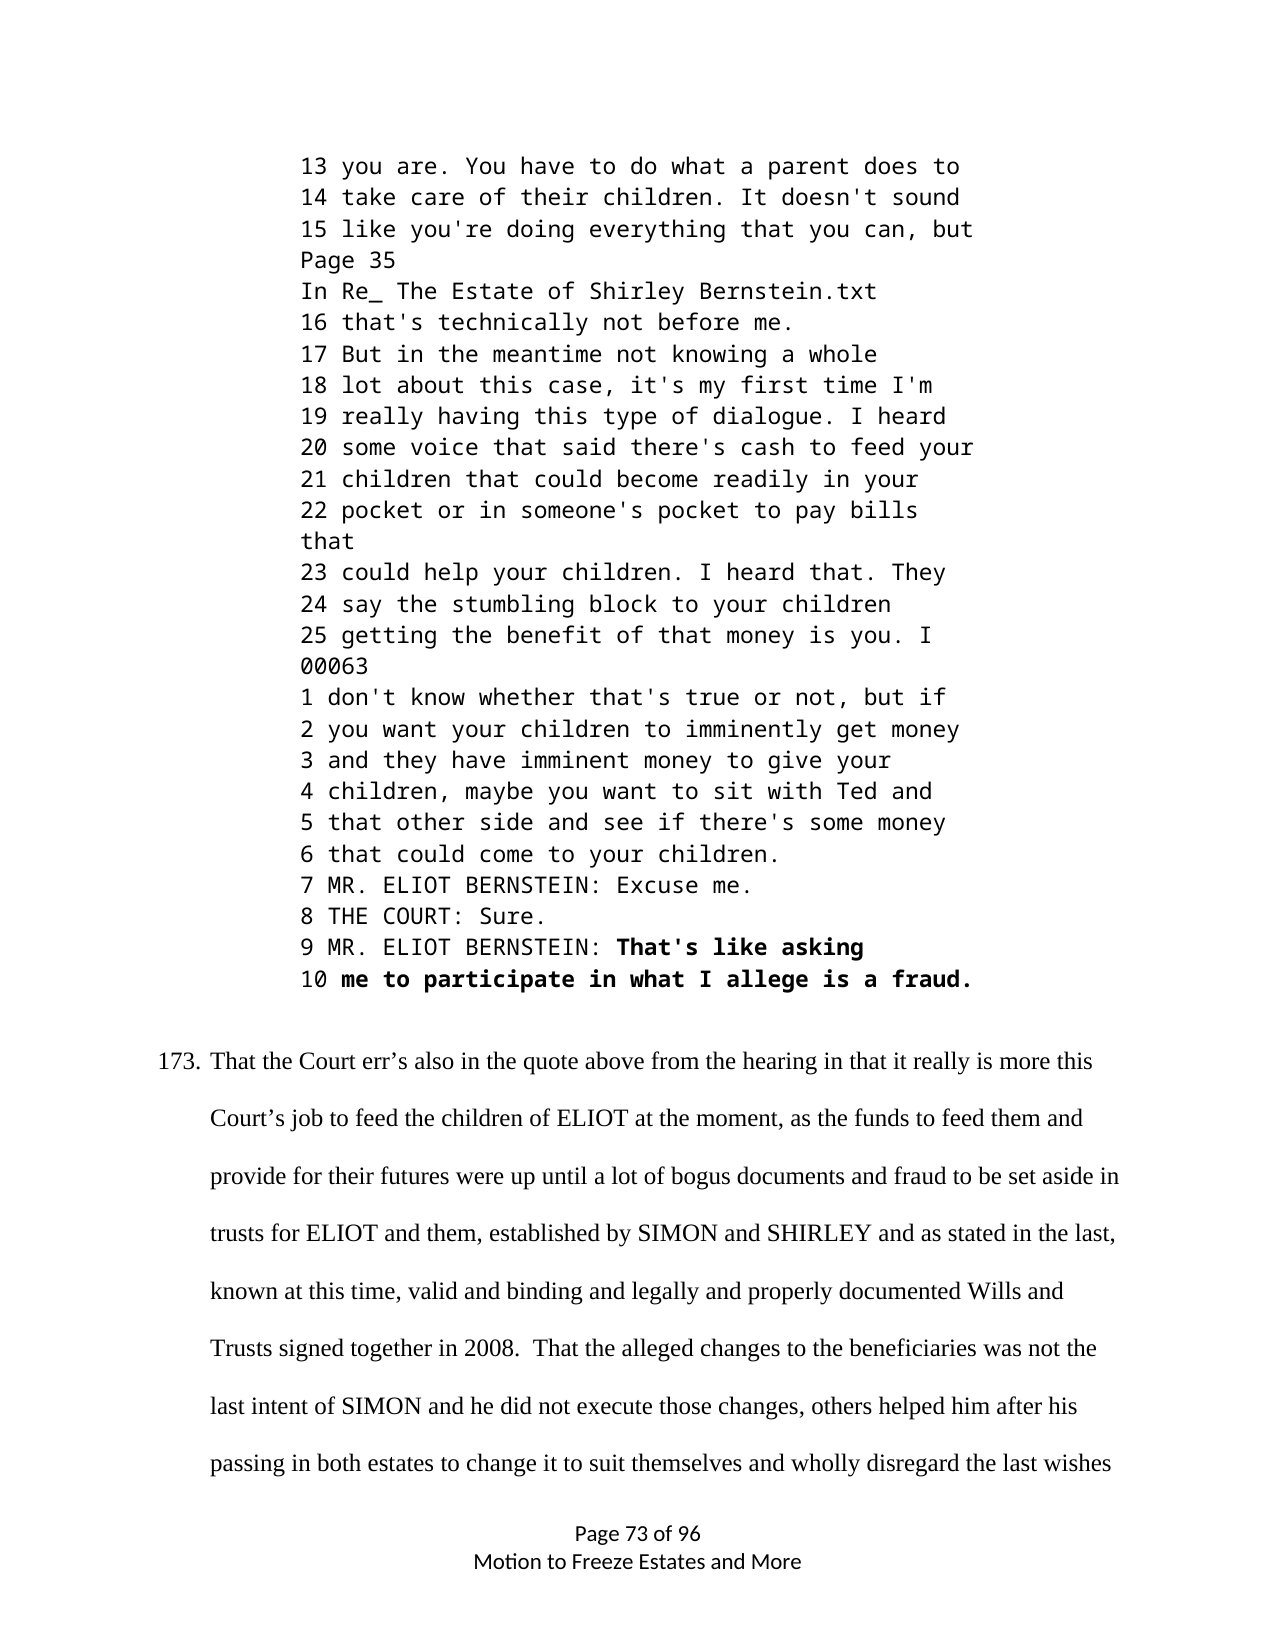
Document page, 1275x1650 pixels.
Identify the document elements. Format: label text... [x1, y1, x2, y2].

text 21 children that could become readily in your [300, 462, 975, 494]
text 7 MR. ELIOT BERNSTEIN: Excuse me. [300, 869, 975, 900]
text 8 THE COURT: Sure. [300, 900, 975, 931]
text 17 But in the meantime not knowing a whole [300, 337, 975, 369]
text 1 don't know whether that's true or not, but if [300, 681, 975, 712]
text 25 getting the benefit of that money is you. I [300, 619, 975, 650]
text 13 you are. You have to do what a parent does to [300, 150, 975, 181]
text 23 could help your children. I heard that. They [300, 556, 975, 587]
text 9 MR. ELIOT BERNSTEIN: That's like asking [300, 931, 975, 962]
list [157, 1046, 1125, 1477]
text 5 that other side and see if there's some money [300, 806, 975, 837]
text Page 35 [300, 244, 975, 275]
text 16 that's technically not before me. [300, 306, 975, 337]
text 22 pocket or in someone's pocket to pay bills that [300, 494, 975, 556]
text 14 take care of their children. It doesn't sound [300, 181, 975, 212]
text In Re_ The Estate of Shirley Bernstein.txt [300, 275, 975, 306]
text 24 say the stumbling block to your children [300, 587, 975, 619]
text 6 that could come to your children. [300, 837, 975, 869]
text 00063 [300, 650, 975, 681]
text 2 you want your children to imminently get money [300, 712, 975, 744]
text 3 and they have imminent money to give your [300, 744, 975, 775]
text 19 really having this type of dialogue. I heard [300, 400, 975, 431]
text 10 me to participate in what I allege is a fraud. [300, 962, 975, 994]
text 15 like you're doing everything that you can, but [300, 212, 975, 244]
text 4 children, maybe you want to sit with Ted and [300, 775, 975, 806]
text 20 some voice that said there's cash to feed your [300, 431, 975, 462]
text 18 lot about this case, it's my first time I'm [300, 369, 975, 400]
